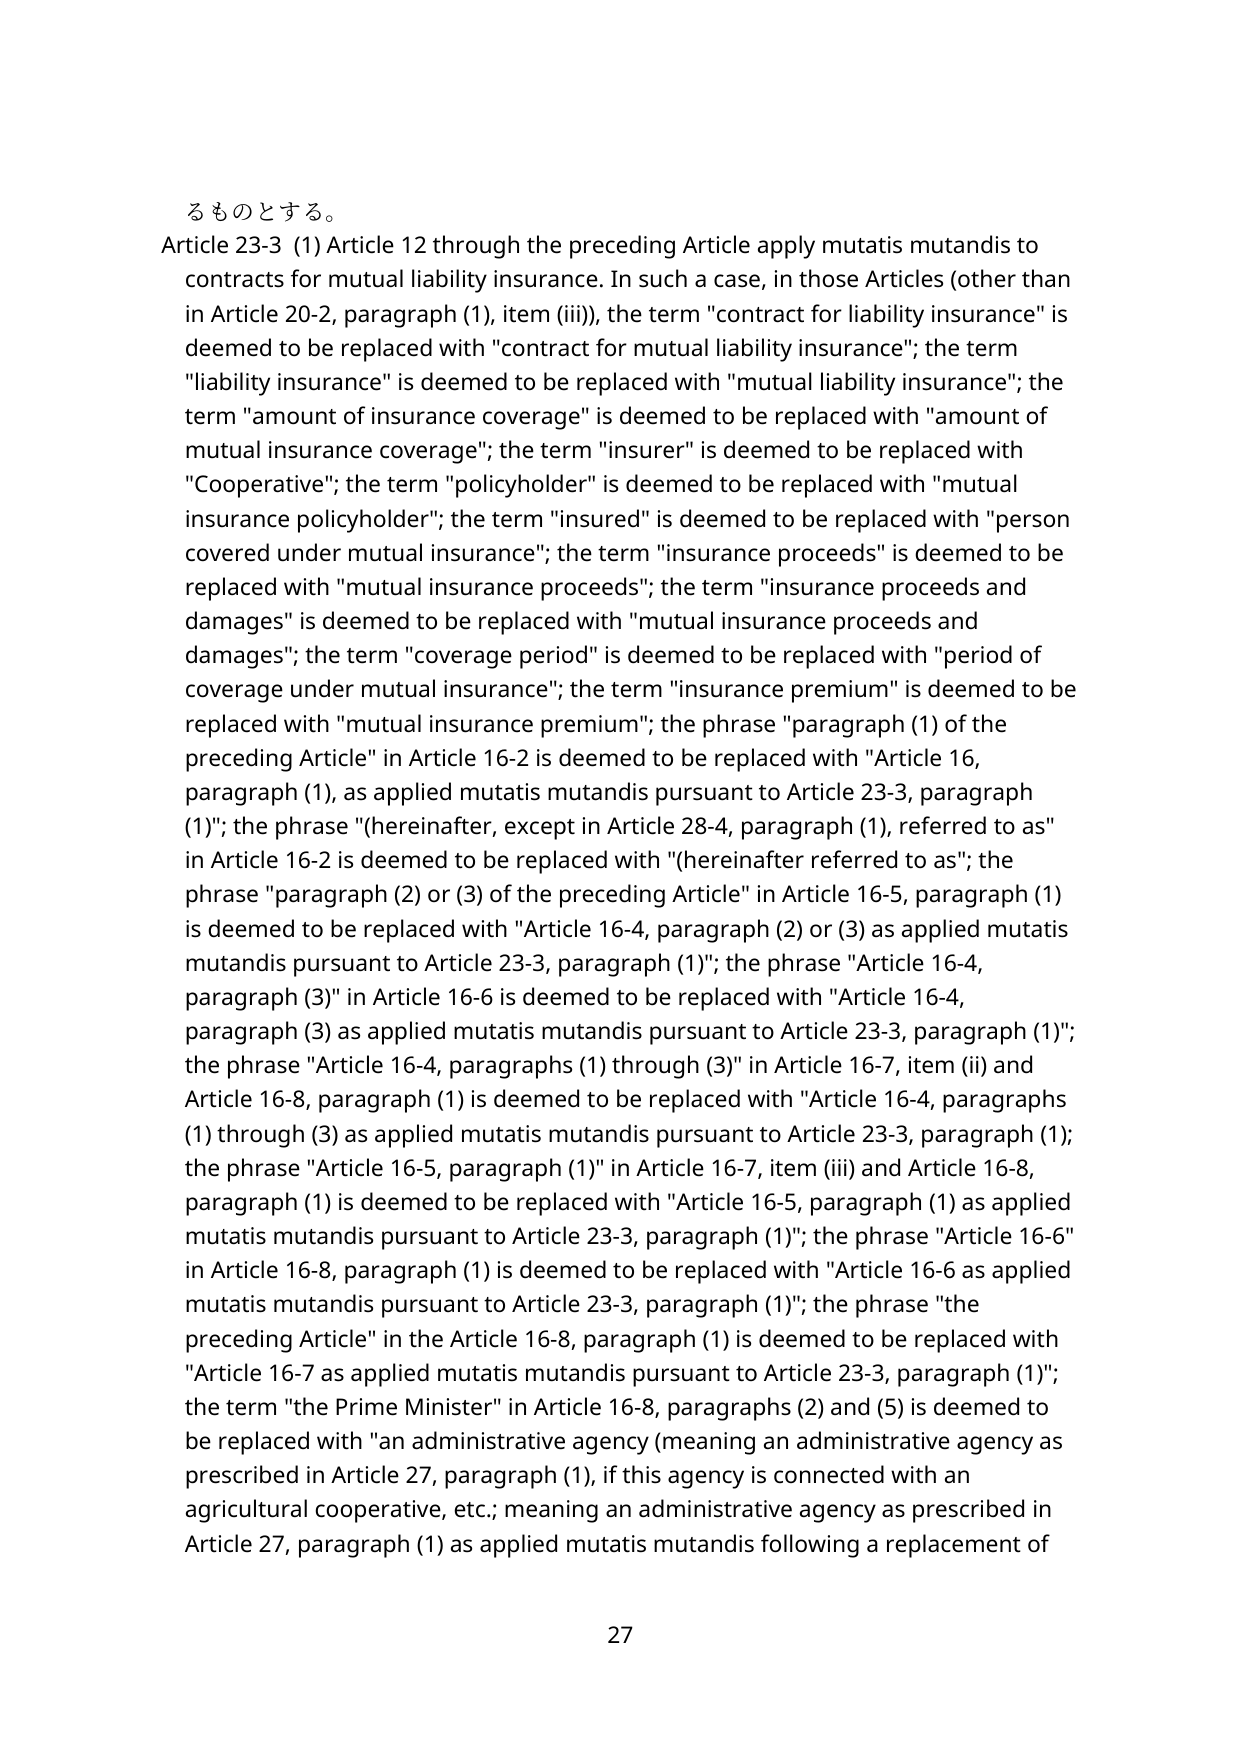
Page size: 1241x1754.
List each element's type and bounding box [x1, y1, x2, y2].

text [161, 228, 1079, 1560]
text [161, 194, 1079, 228]
